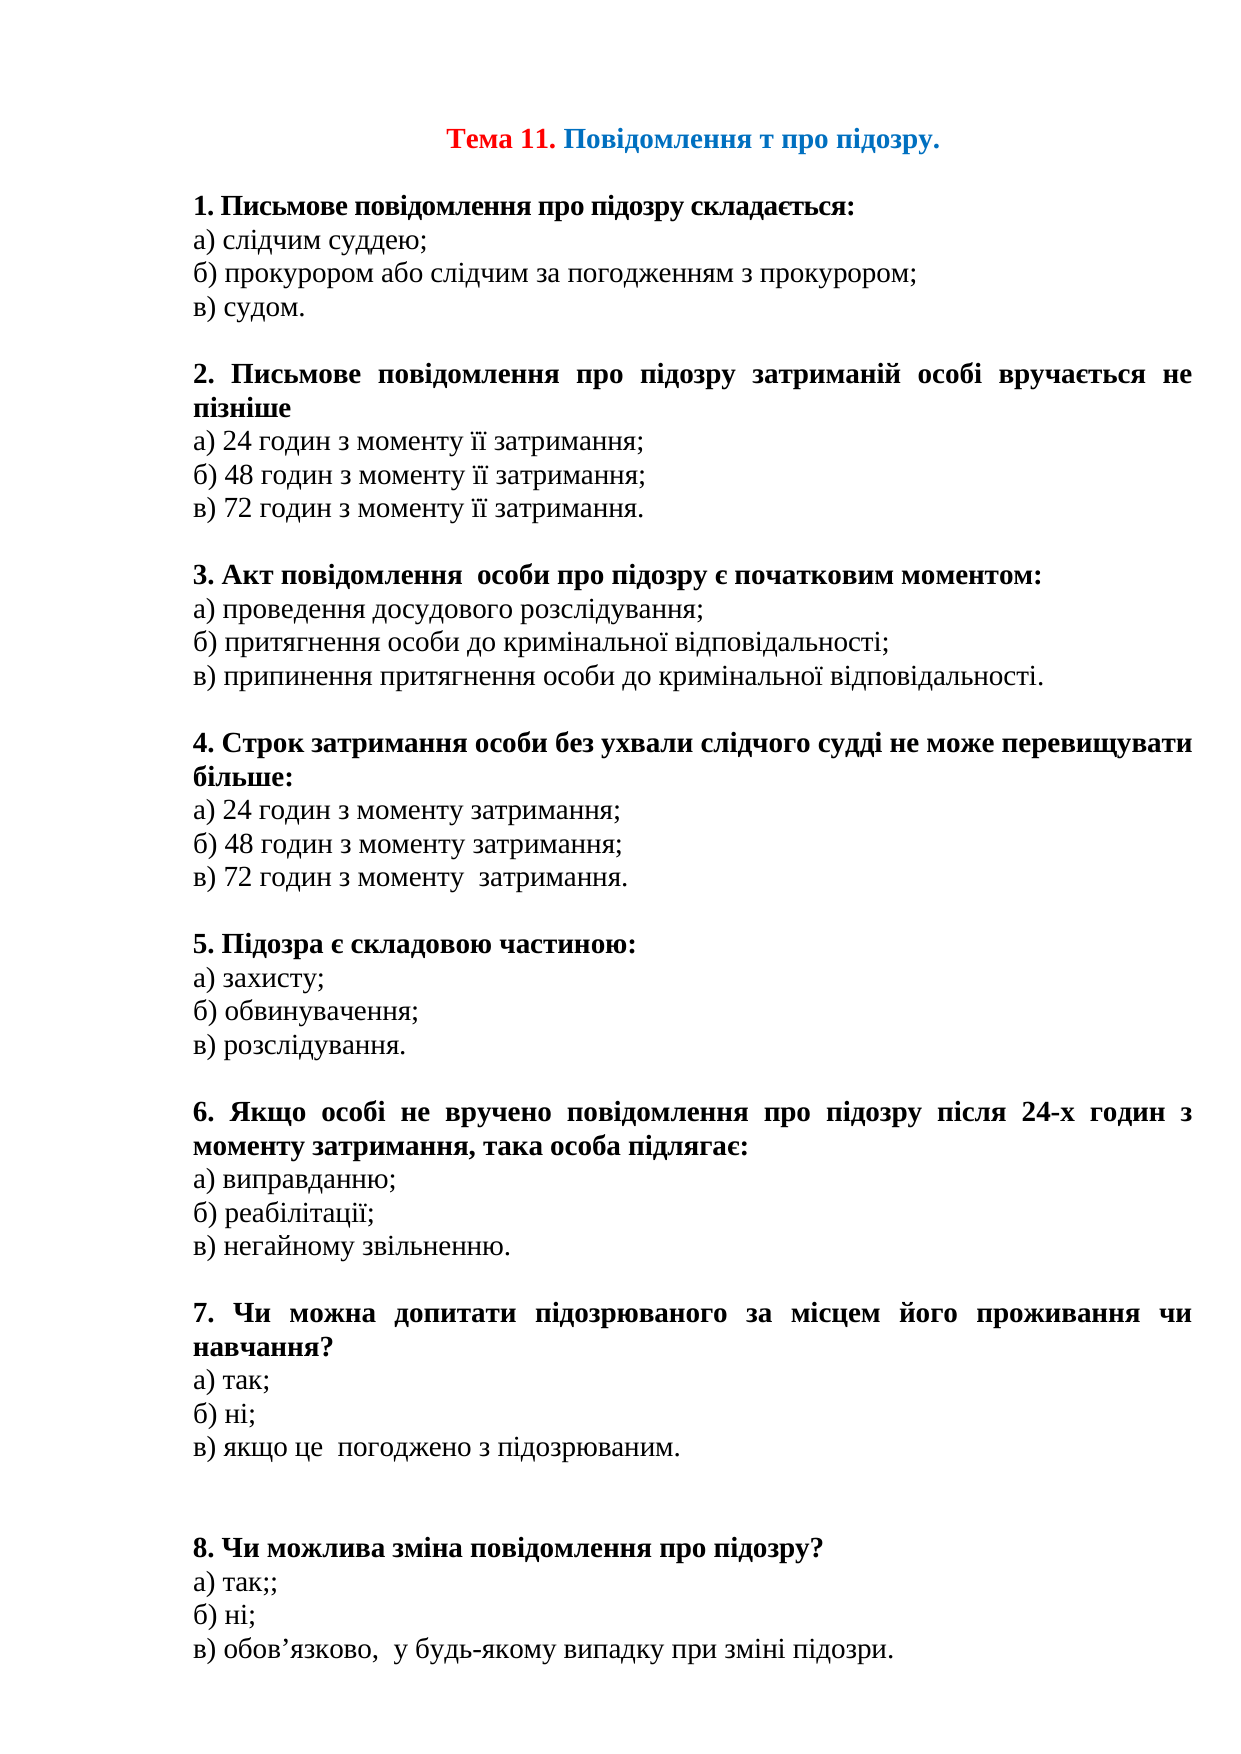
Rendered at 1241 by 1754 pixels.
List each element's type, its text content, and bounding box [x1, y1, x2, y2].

text б) реабілітації; [193, 1195, 1193, 1228]
text б) обвинувачення; [193, 993, 1193, 1027]
text б) 48 годин з моменту затримання; [193, 826, 1193, 859]
text б) прокурором або слідчим за погодженням з прокурором; [193, 256, 1193, 289]
text 5. Підозра є складовою частиною: [193, 926, 1193, 960]
text в) 72 годин з моменту затримання. [193, 859, 1193, 893]
text в) негайному звільненню. [193, 1228, 1193, 1262]
text в) судом. [193, 289, 1193, 323]
text а) захисту; [193, 960, 1193, 993]
text а) проведення досудового розслідування; [193, 591, 1193, 624]
text б) 48 годин з моменту її затримання; [193, 457, 1193, 490]
text а) виправданню; [193, 1161, 1193, 1195]
text 2. Письмове повідомлення про підозру затриманій особі вручається не пізніше [193, 356, 1193, 423]
text 7. Чи можна допитати підозрюваного за місцем його проживання чи навчання? [193, 1295, 1193, 1362]
text в) припинення притягнення особи до кримінальної відповідальності. [193, 658, 1193, 692]
text 6. Якщо особі не вручено повідомлення про підозру після 24-х годин з моменту затримання, така особа підлягає: [193, 1094, 1193, 1161]
text в) якщо це погоджено з підозрюваним. [193, 1429, 1193, 1463]
text а) так; [193, 1362, 1193, 1396]
text а) слідчим суддею; [193, 222, 1193, 256]
text б) ні; [193, 1597, 1193, 1631]
text 1. Письмове повідомлення про підозру складається: [193, 188, 1193, 222]
text в) 72 годин з моменту її затримання. [193, 490, 1193, 524]
text б) притягнення особи до кримінальної відповідальності; [193, 624, 1193, 658]
text а) 24 годин з моменту затримання; [193, 792, 1193, 826]
text б) ні; [193, 1396, 1193, 1429]
text а) так;; [193, 1564, 1193, 1597]
text 8. Чи можлива зміна повідомлення про підозру? [193, 1530, 1193, 1564]
text в) розслідування. [193, 1027, 1193, 1061]
text а) 24 годин з моменту її затримання; [193, 423, 1193, 457]
text 4. Строк затримання особи без ухвали слідчого судді не може перевищувати більше: [193, 725, 1193, 792]
text в) обов’язково, у будь-якому випадку при зміні підозри. [193, 1631, 1193, 1664]
text 3. Акт повідомлення особи про підозру є початковим моментом: [193, 557, 1193, 591]
text Тема 11. Повідомлення т про підозру. [193, 121, 1193, 155]
